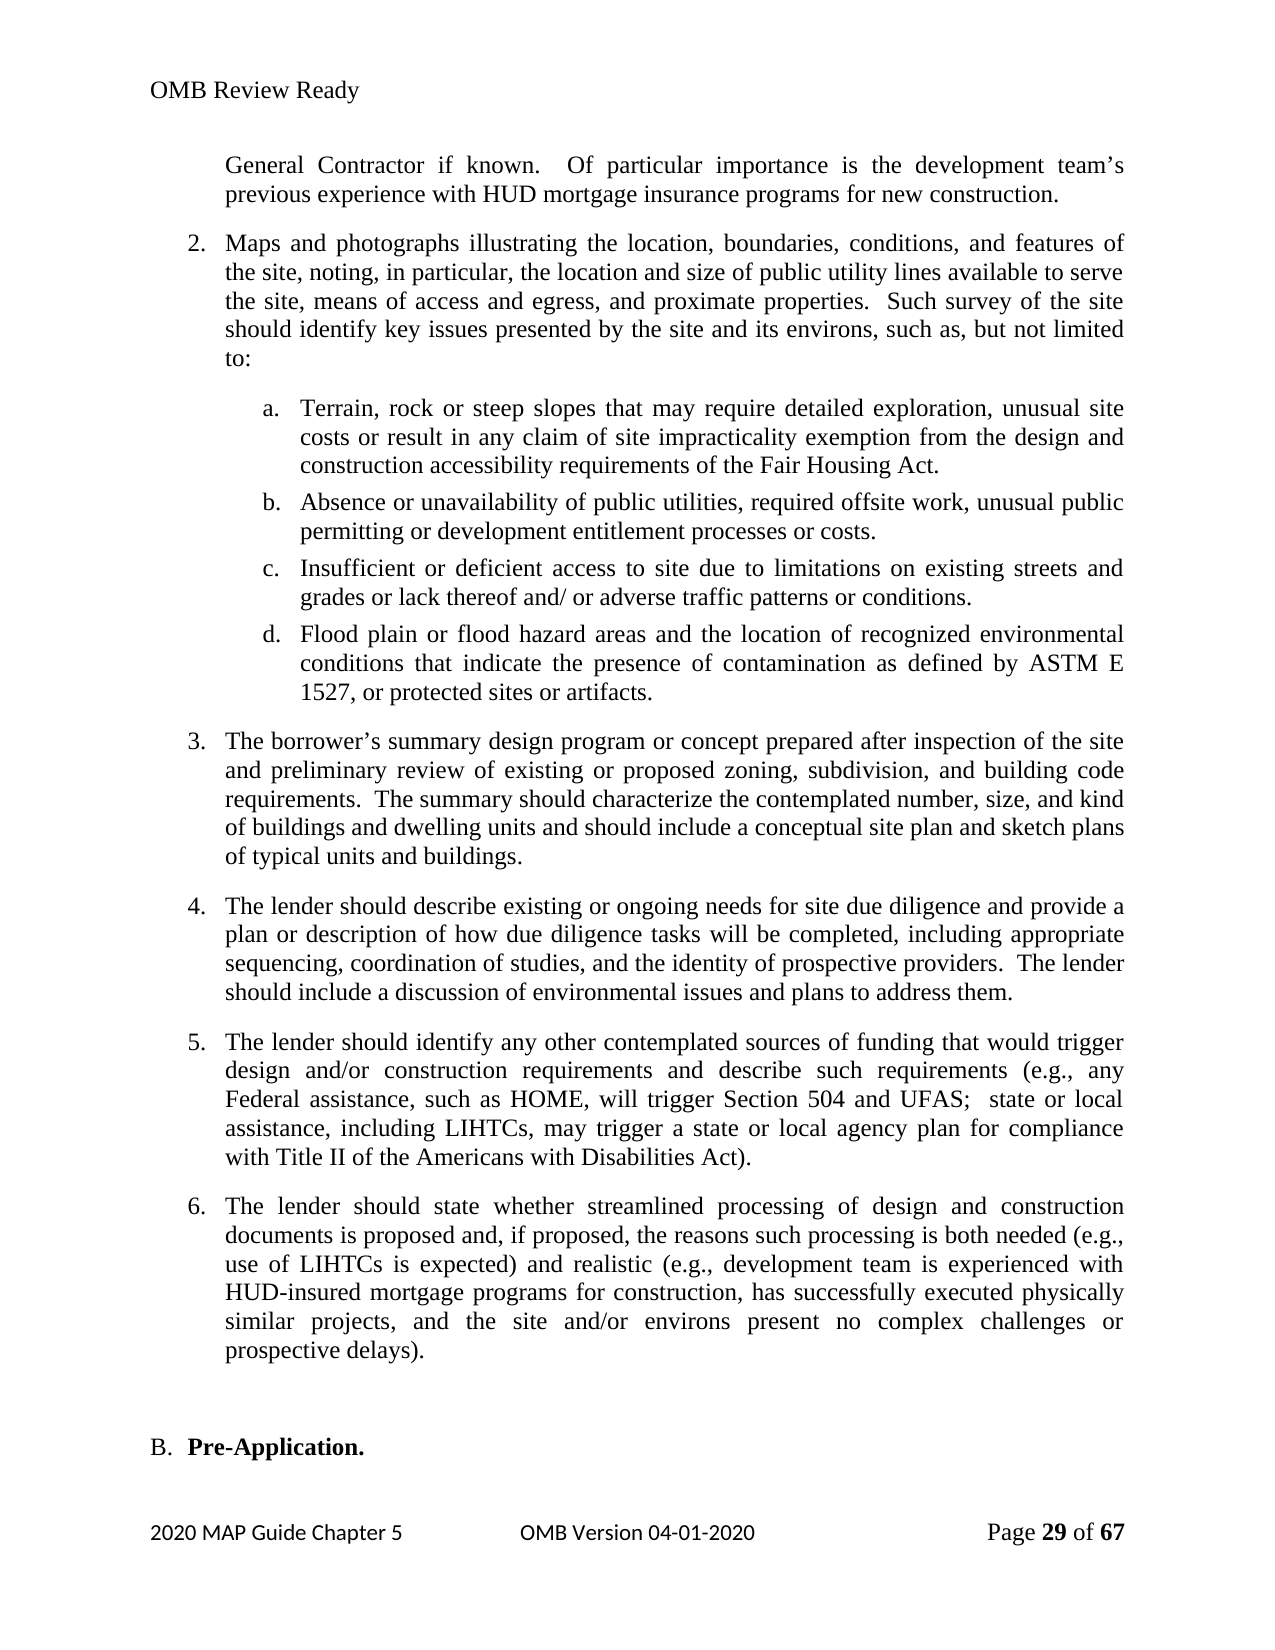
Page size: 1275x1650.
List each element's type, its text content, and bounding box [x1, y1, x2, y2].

text Pre-Application. [150, 1432, 1125, 1461]
text Flood plain or flood hazard areas and the location of recognized environmental conditions that indicate the presence of contamination as defined by ASTM E 1527, or protected sites or artifacts. [262, 619, 1125, 705]
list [187, 150, 1125, 207]
text The lender should identify any other contemplated sources of funding that would trigger design and/or construction requirements and describe such requirements (e.g., any Federal assistance, such as HOME, will trigger Section 504 and UFAS; state or local assistance, including LIHTCs, may trigger a state or local agency plan for compliance with Title II of the Americans with Disabilities Act). [187, 1027, 1125, 1170]
text Terrain, rock or steep slopes that may require detailed exploration, unusual site costs or result in any claim of site impracticality exemption from the design and construction accessibility requirements of the Fair Housing Act. [262, 393, 1125, 479]
text The lender should describe existing or ongoing needs for site due diligence and provide a plan or description of how due diligence tasks will be completed, including appropriate sequencing, coordination of studies, and the identity of prospective providers. The lender should include a discussion of environmental issues and plans to address them. [187, 891, 1125, 1006]
list Maps and photographs illustrating the location, boundaries, conditions, and features of the site, noting, in particular, the location and size of public utility lines available to serve the site, means of access and egress, and proximate properties. Such survey of the site should identify key issues presented by the site and its environs, such as, but not limited to: [187, 228, 1125, 372]
text The borrower’s summary design program or concept prepared after inspection of the site and preliminary review of existing or proposed zoning, subdivision, and building code requirements. The summary should characterize the contemplated number, size, and kind of buildings and dwelling units and should include a conceptual site plan and sketch plans of typical units and buildings. [187, 726, 1125, 870]
text Insufficient or deficient access to site due to limitations on existing streets and grades or lack thereof and/ or adverse traffic patterns or conditions. [262, 553, 1125, 611]
text The lender should state whether streamlined processing of design and construction documents is proposed and, if proposed, the reasons such processing is both needed (e.g., use of LIHTCs is expected) and realistic (e.g., development team is experienced with HUD-insured mortgage programs for construction, has successfully executed physically similar projects, and the site and/or environs present no complex challenges or prospective delays). [187, 1191, 1125, 1364]
text Absence or unavailability of public utilities, required offsite work, unusual public permitting or development entitlement processes or costs. [262, 487, 1125, 545]
